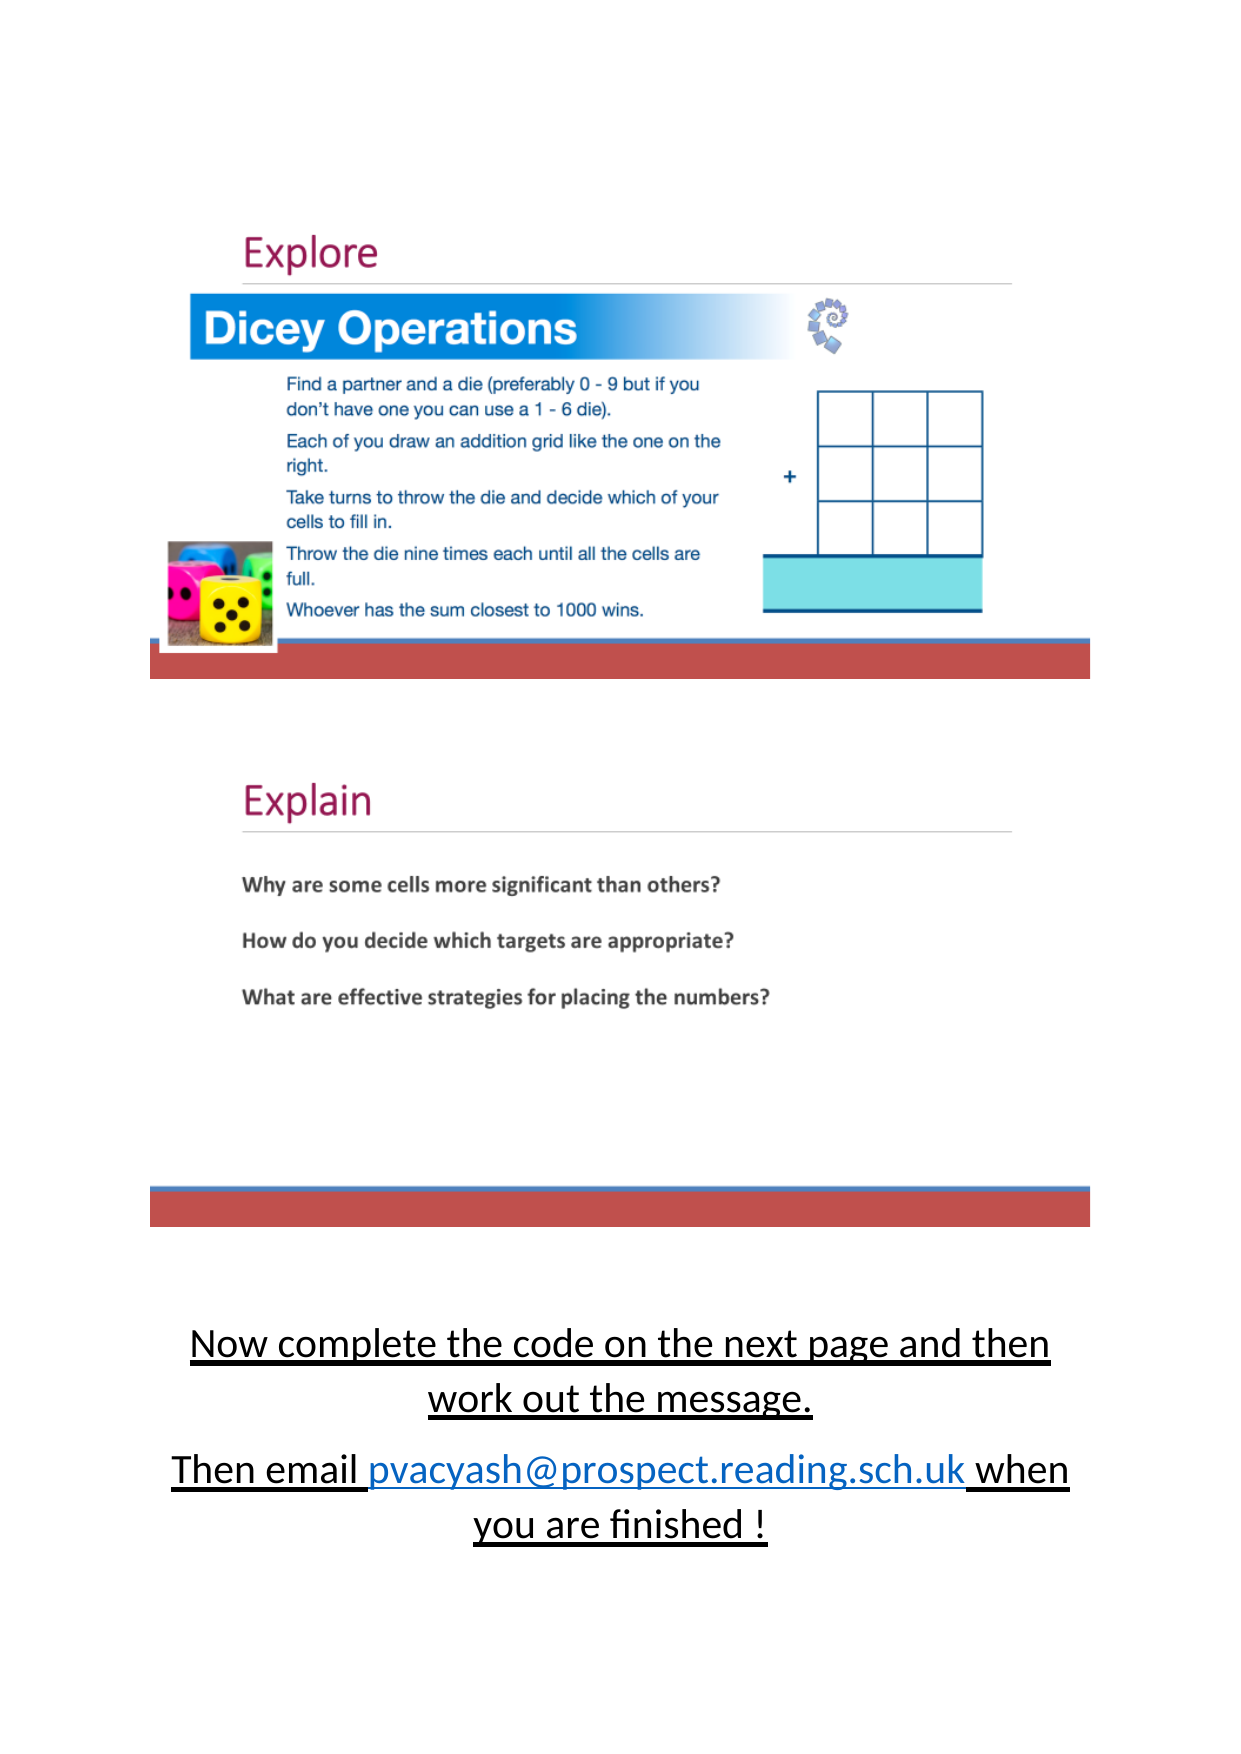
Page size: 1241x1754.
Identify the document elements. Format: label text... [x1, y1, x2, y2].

text Now complete the code on the next page and then work out the message. [150, 1317, 1090, 1423]
picture [150, 697, 1091, 1227]
picture [150, 150, 1091, 679]
text Then email pvacyash@prospect.reading.sch.uk when you are finished ! [150, 1443, 1090, 1549]
